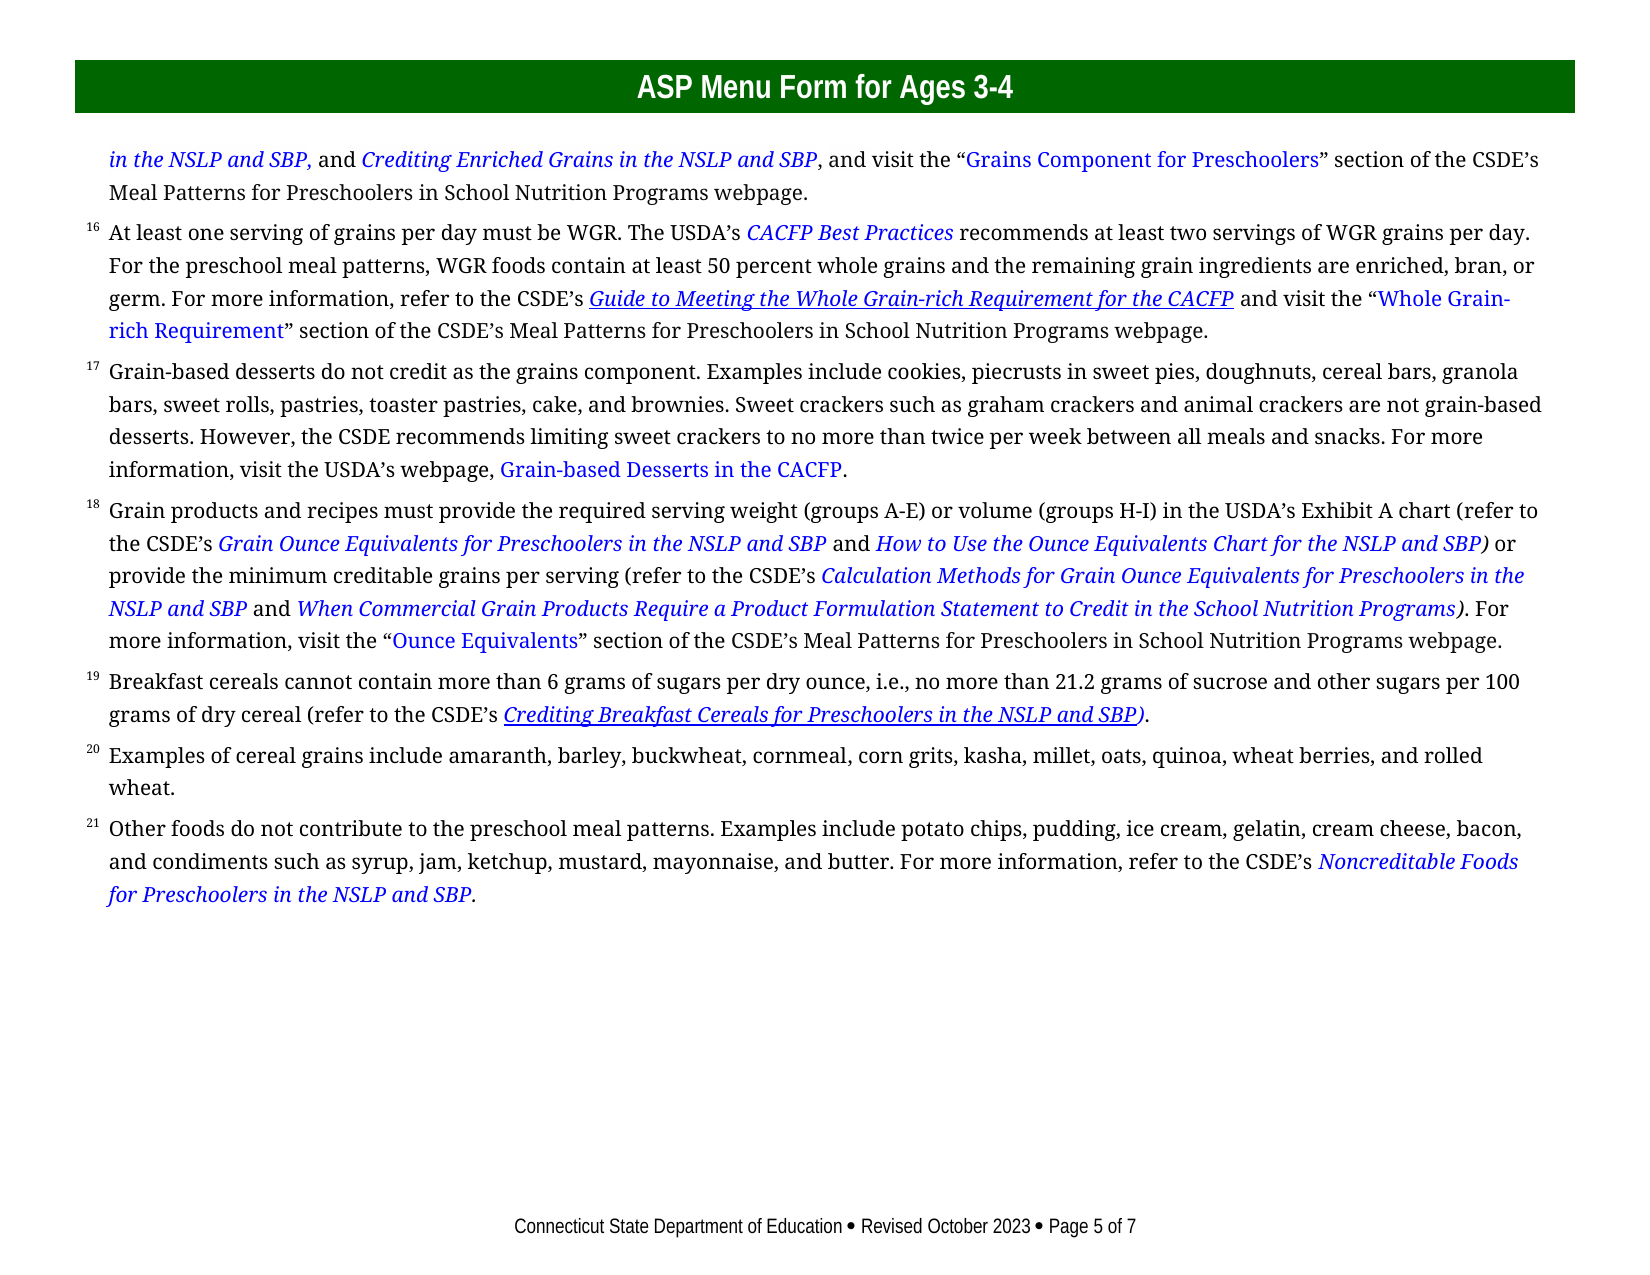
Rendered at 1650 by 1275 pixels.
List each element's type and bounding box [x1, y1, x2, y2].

table_cell [75, 137, 1575, 912]
